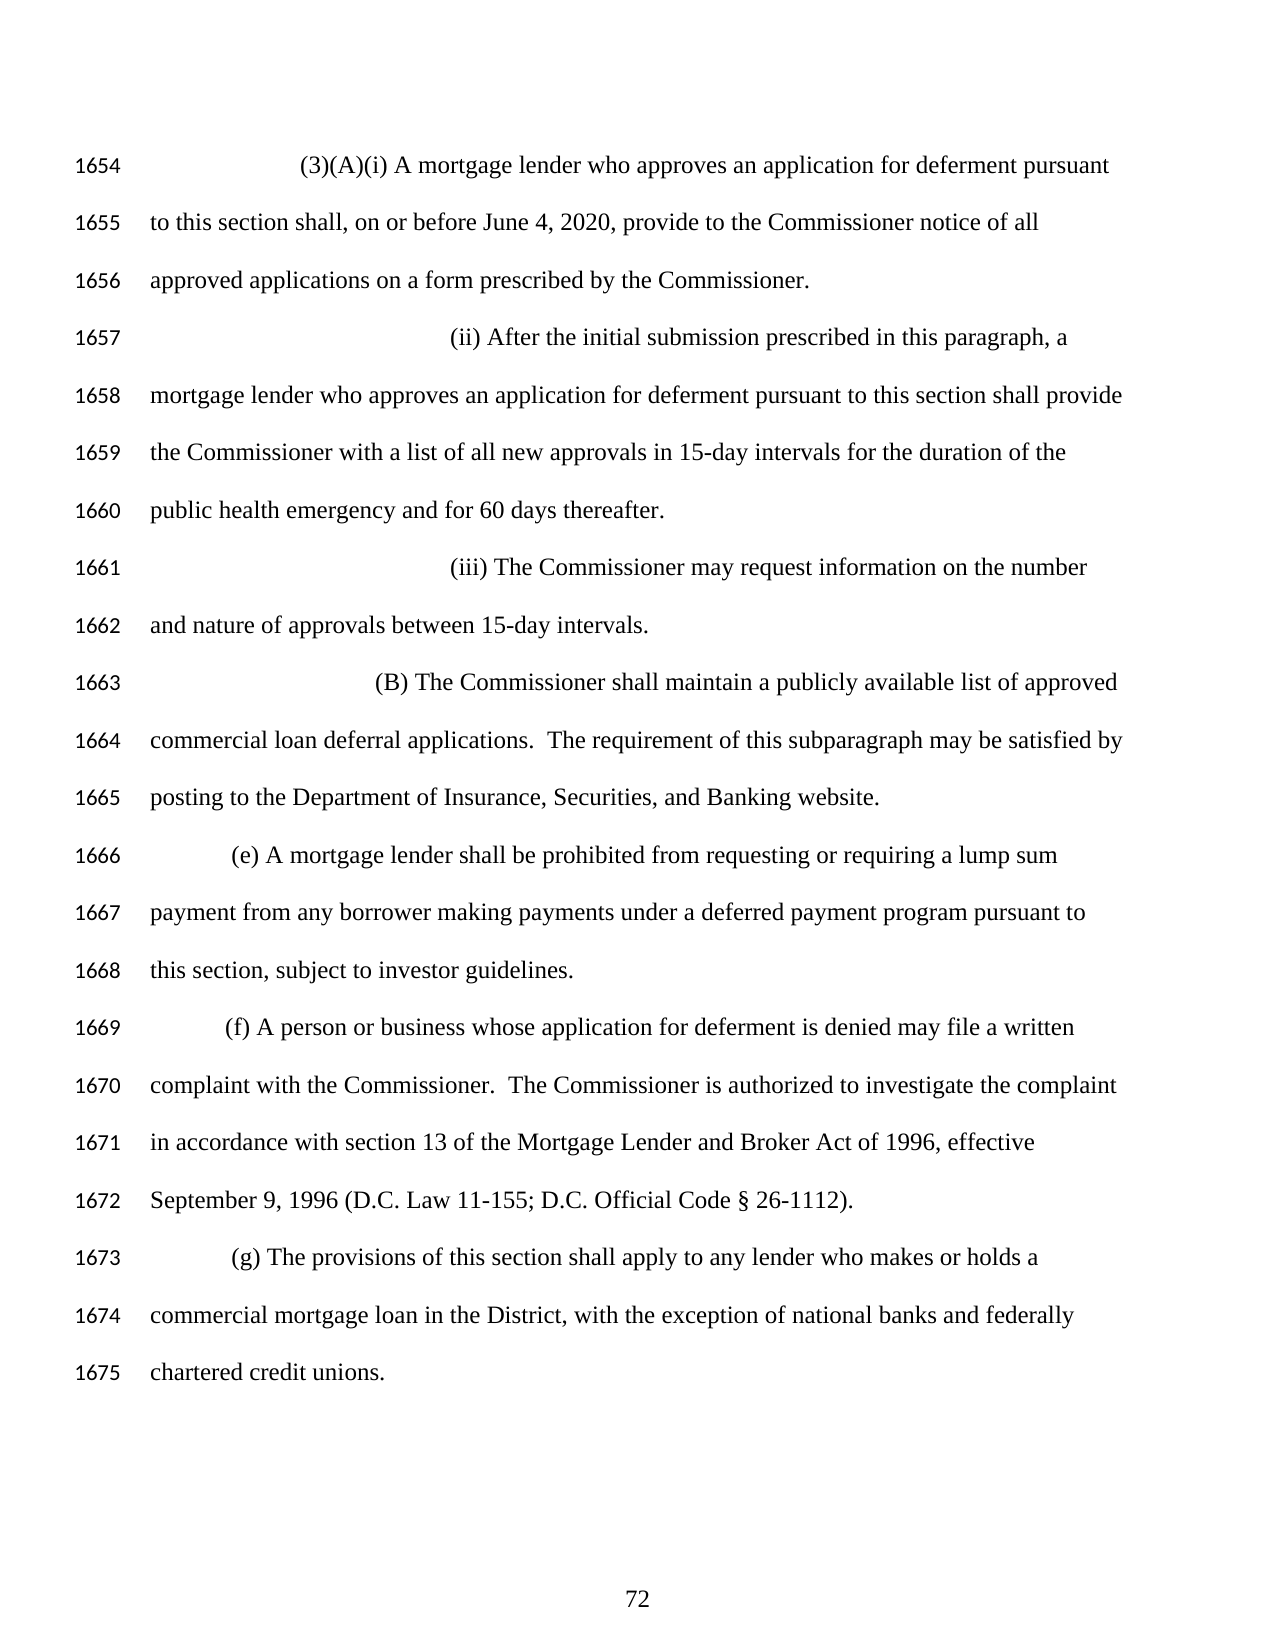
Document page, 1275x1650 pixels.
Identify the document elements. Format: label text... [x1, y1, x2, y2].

text (iii) The Commissioner may request information on the number and nature of approvals between 15-day intervals. [150, 552, 1125, 639]
text (B) The Commissioner shall maintain a publicly available list of approved commercial loan deferral applications. The requirement of this subparagraph may be satisfied by posting to the Department of Insurance, Securities, and Banking website. [150, 667, 1125, 811]
text (ii) After the initial submission prescribed in this paragraph, a mortgage lender who approves an application for deferment pursuant to this section shall provide the Commissioner with a list of all new approvals in 15-day intervals for the duration of the public health emergency and for 60 days thereafter. [150, 322, 1125, 524]
text (3)(A)(i) A mortgage lender who approves an application for deferment pursuant to this section shall, on or before June 4, 2020, provide to the Commissioner notice of all approved applications on a form prescribed by the Commissioner. [150, 150, 1125, 294]
text (g) The provisions of this section shall apply to any lender who makes or holds a commercial mortgage loan in the District, with the exception of national banks and federally chartered credit unions. [150, 1242, 1125, 1386]
text (f) A person or business whose application for deferment is denied may file a written complaint with the Commissioner. The Commissioner is authorized to investigate the complaint in accordance with section 13 of the Mortgage Lender and Broker Act of 1996, effective September 9, 1996 (D.C. Law 11-155; D.C. Official Code § 26-1112). [150, 1012, 1125, 1214]
text (e) A mortgage lender shall be prohibited from requesting or requiring a lump sum payment from any borrower making payments under a deferred payment program pursuant to this section, subject to investor guidelines. [150, 840, 1125, 984]
